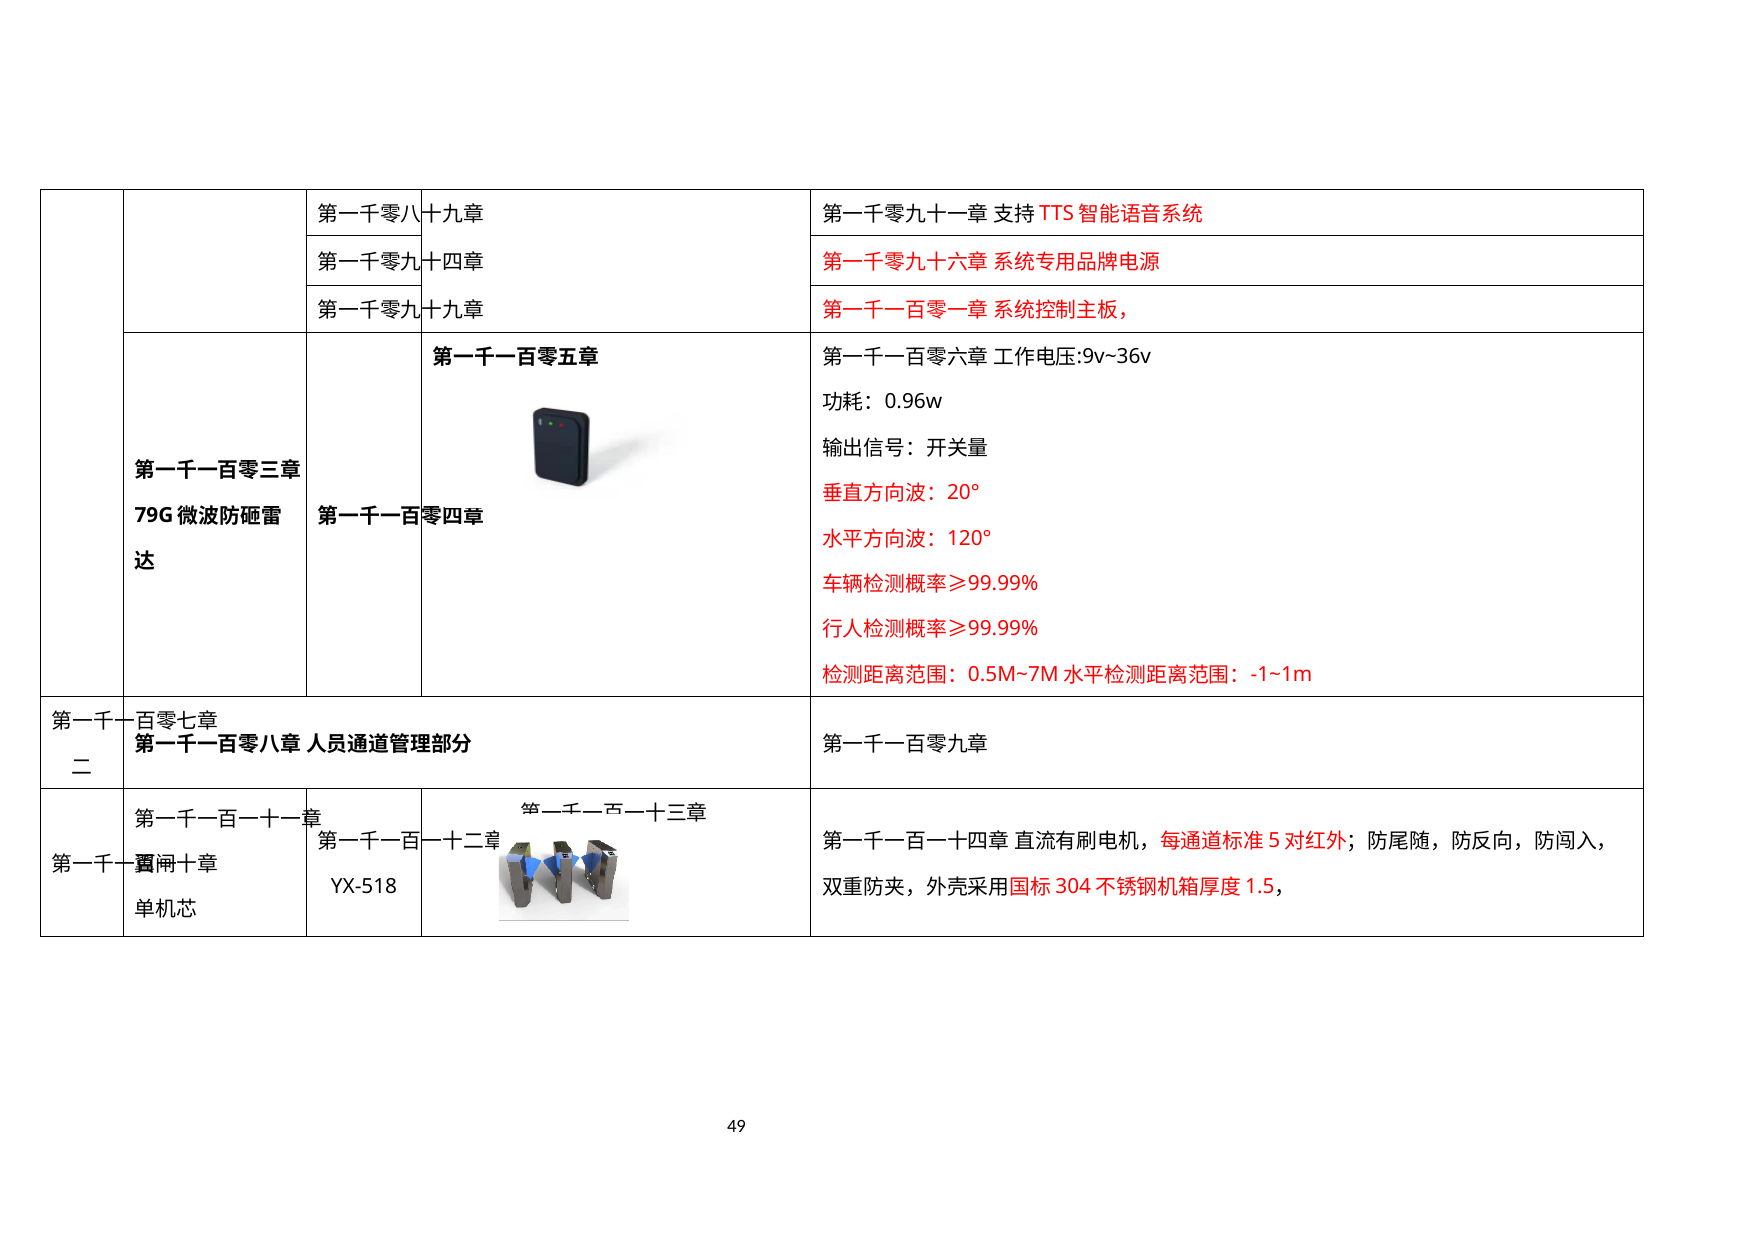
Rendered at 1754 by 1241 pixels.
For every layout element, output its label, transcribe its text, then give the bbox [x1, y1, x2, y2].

table_cell [811, 697, 1643, 788]
table_cell 系统专用品牌电源 [811, 236, 1643, 285]
picture [444, 386, 687, 508]
table_cell 工作电压:9v~36v 功耗：0.96w 输出信号：开关量 垂直方向波：20° 水平方向波：120° 车辆检测概率≥99.99% 行人检测概率≥99.99% 检测距离范围：0.5M~7M水平检测距离范围：-1~1m [811, 333, 1643, 696]
table_cell [307, 236, 421, 285]
table_cell 翼闸 单机芯 [124, 789, 306, 936]
picture [498, 814, 629, 921]
table_cell 二 [41, 697, 123, 788]
table_cell 支持TTS智能语音系统 [811, 190, 1643, 235]
table_cell YX-518 [307, 789, 421, 936]
table_cell [307, 286, 421, 332]
table_cell 79G微波防砸雷达 [124, 333, 306, 696]
table_cell [422, 333, 810, 696]
table_cell [307, 333, 421, 696]
table_cell 人员通道管理部分 [124, 697, 810, 788]
table_cell [41, 789, 123, 936]
table_cell [307, 190, 421, 235]
table_cell 系统控制主板， [811, 286, 1643, 332]
table_cell [422, 789, 810, 936]
table_cell 直流有刷电机，每通道标准5对红外；防尾随，防反向，防闯入，双重防夹，外壳采用国标304不锈钢机箱厚度1.5， [811, 789, 1643, 936]
